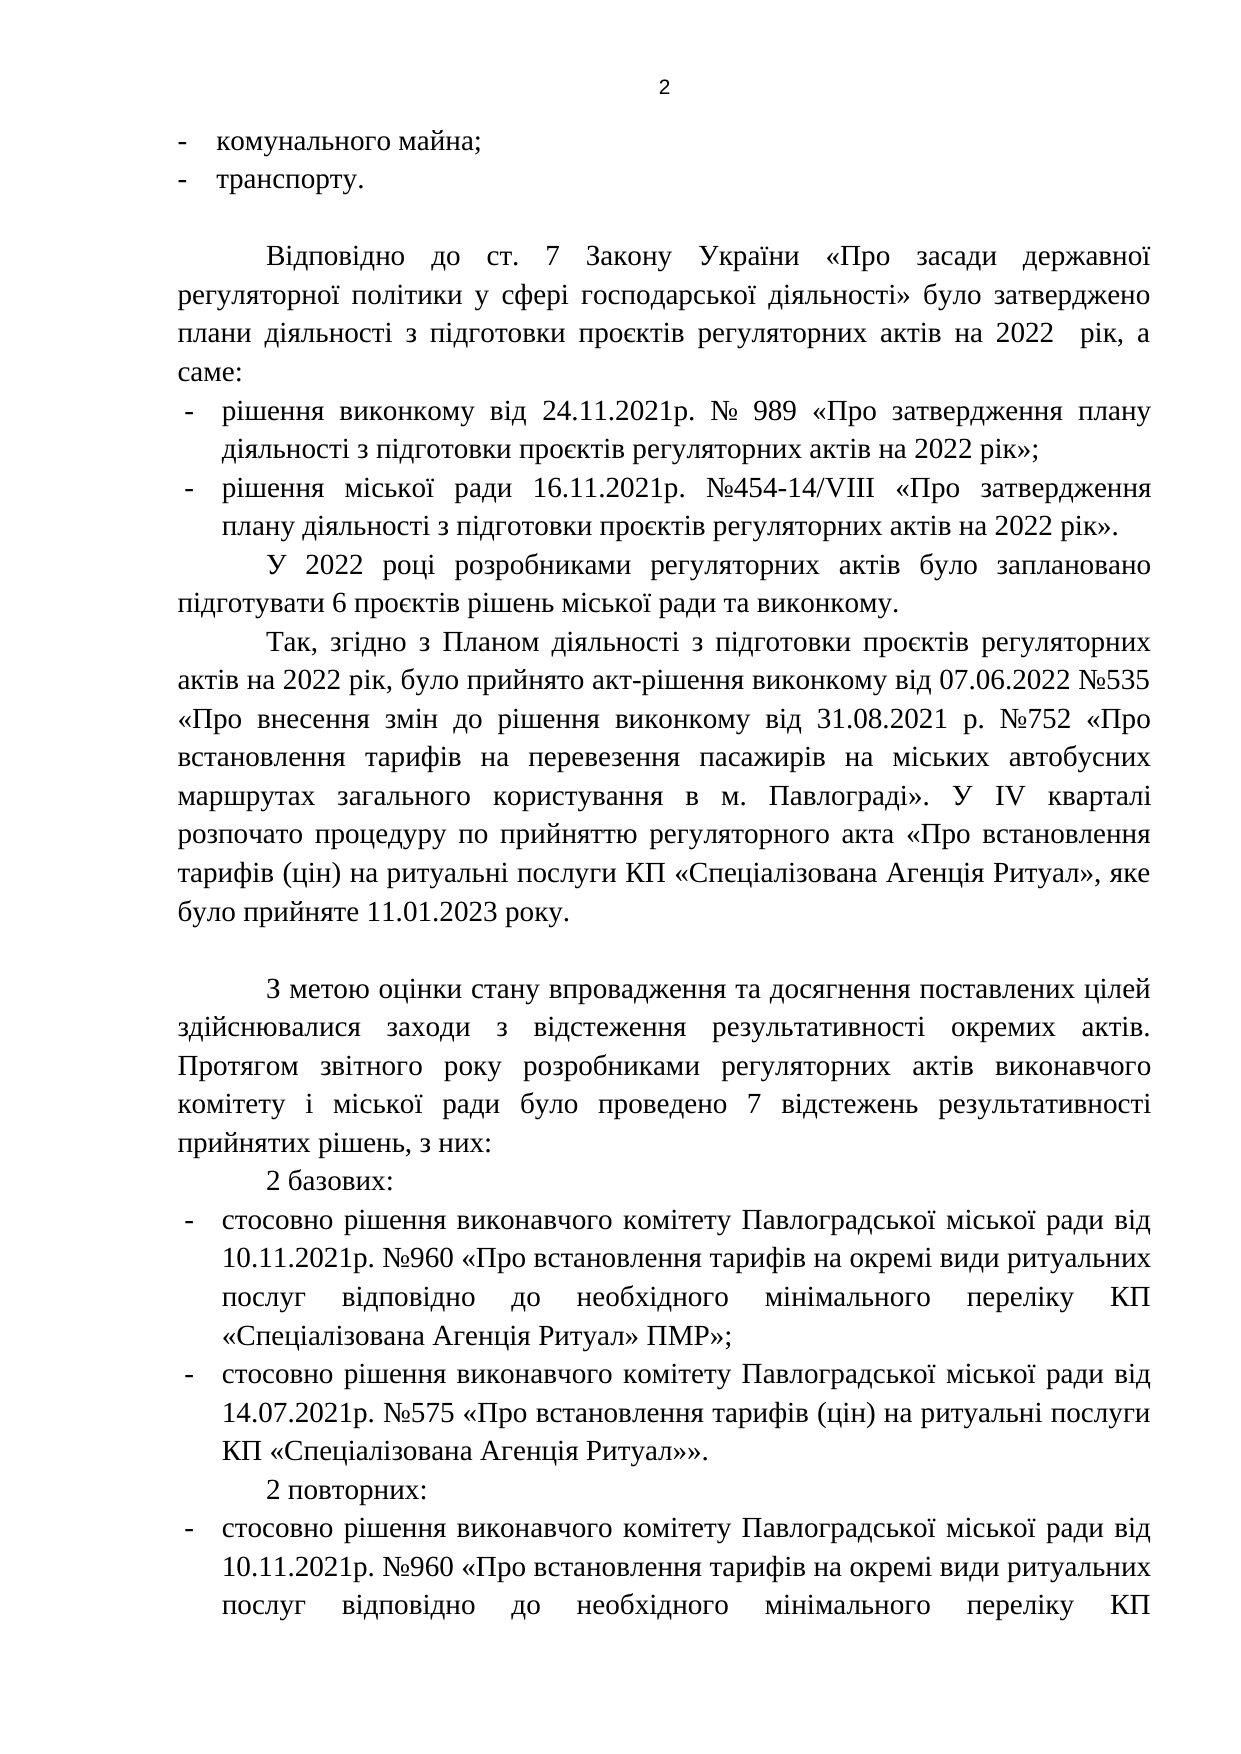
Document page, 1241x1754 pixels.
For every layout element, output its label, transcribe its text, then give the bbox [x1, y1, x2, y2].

text 2 базових: [177, 1163, 1152, 1197]
text З метою оцінки стану впровадження та досягнення поставлених цілей здійснювалися заходи з відстеження результативності окремих актів. Протягом звітного року розробниками регуляторних актів виконавчого комітету і міської ради було проведено 7 відстежень результативності прийнятих рішень, з них: [177, 971, 1152, 1158]
text - транспорту. [177, 161, 1152, 195]
text Так, згідно з Планом діяльності з підготовки проєктів регуляторних актів на 2022 рік, було прийнято акт-рішення виконкому від 07.06.2022 №535 «Про внесення змін до рішення виконкому від 31.08.2021 р. №752 «Про встановлення тарифів на перевезення пасажирів на міських автобусних маршрутах загального користування в м. Павлограді». У IV кварталі розпочато процедуру по прийняттю регуляторного акта «Про встановлення тарифів (цін) на ритуальні послуги КП «Спеціалізована Агенція Ритуал», яке було прийняте 11.01.2023 року. [177, 624, 1152, 927]
text Відповідно до ст. 7 Закону України «Про засади державної регуляторної політики у сфері господарської діяльності» було затверджено плани діяльності з підготовки проєктів регуляторних актів на 2022 рік, а саме: [177, 238, 1152, 388]
list рішення міської ради 16.11.2021р. №454-14/VІII «Про затвердження плану діяльності з підготовки проєктів регуляторних актів на 2022 рік». [184, 470, 1152, 542]
text - комунального майна; [177, 123, 1152, 156]
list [184, 1510, 1152, 1621]
text У 2022 році розробниками регуляторних актів було заплановано підготувати 6 проєктів рішень міської ради та виконкому. [177, 547, 1152, 619]
list стосовно рішення виконавчого комітету Павлоградської міської ради від 14.07.2021р. №575 «Про встановлення тарифів (цін) на ритуальні послуги КП «Спеціалізована Агенція Ритуал»». [184, 1356, 1152, 1467]
list рішення виконкому від 24.11.2021р. № 989 «Про затвердження плану діяльності з підготовки проєктів регуляторних актів на 2022 рік»; [184, 393, 1152, 465]
text 2 повторних: [177, 1472, 1152, 1505]
